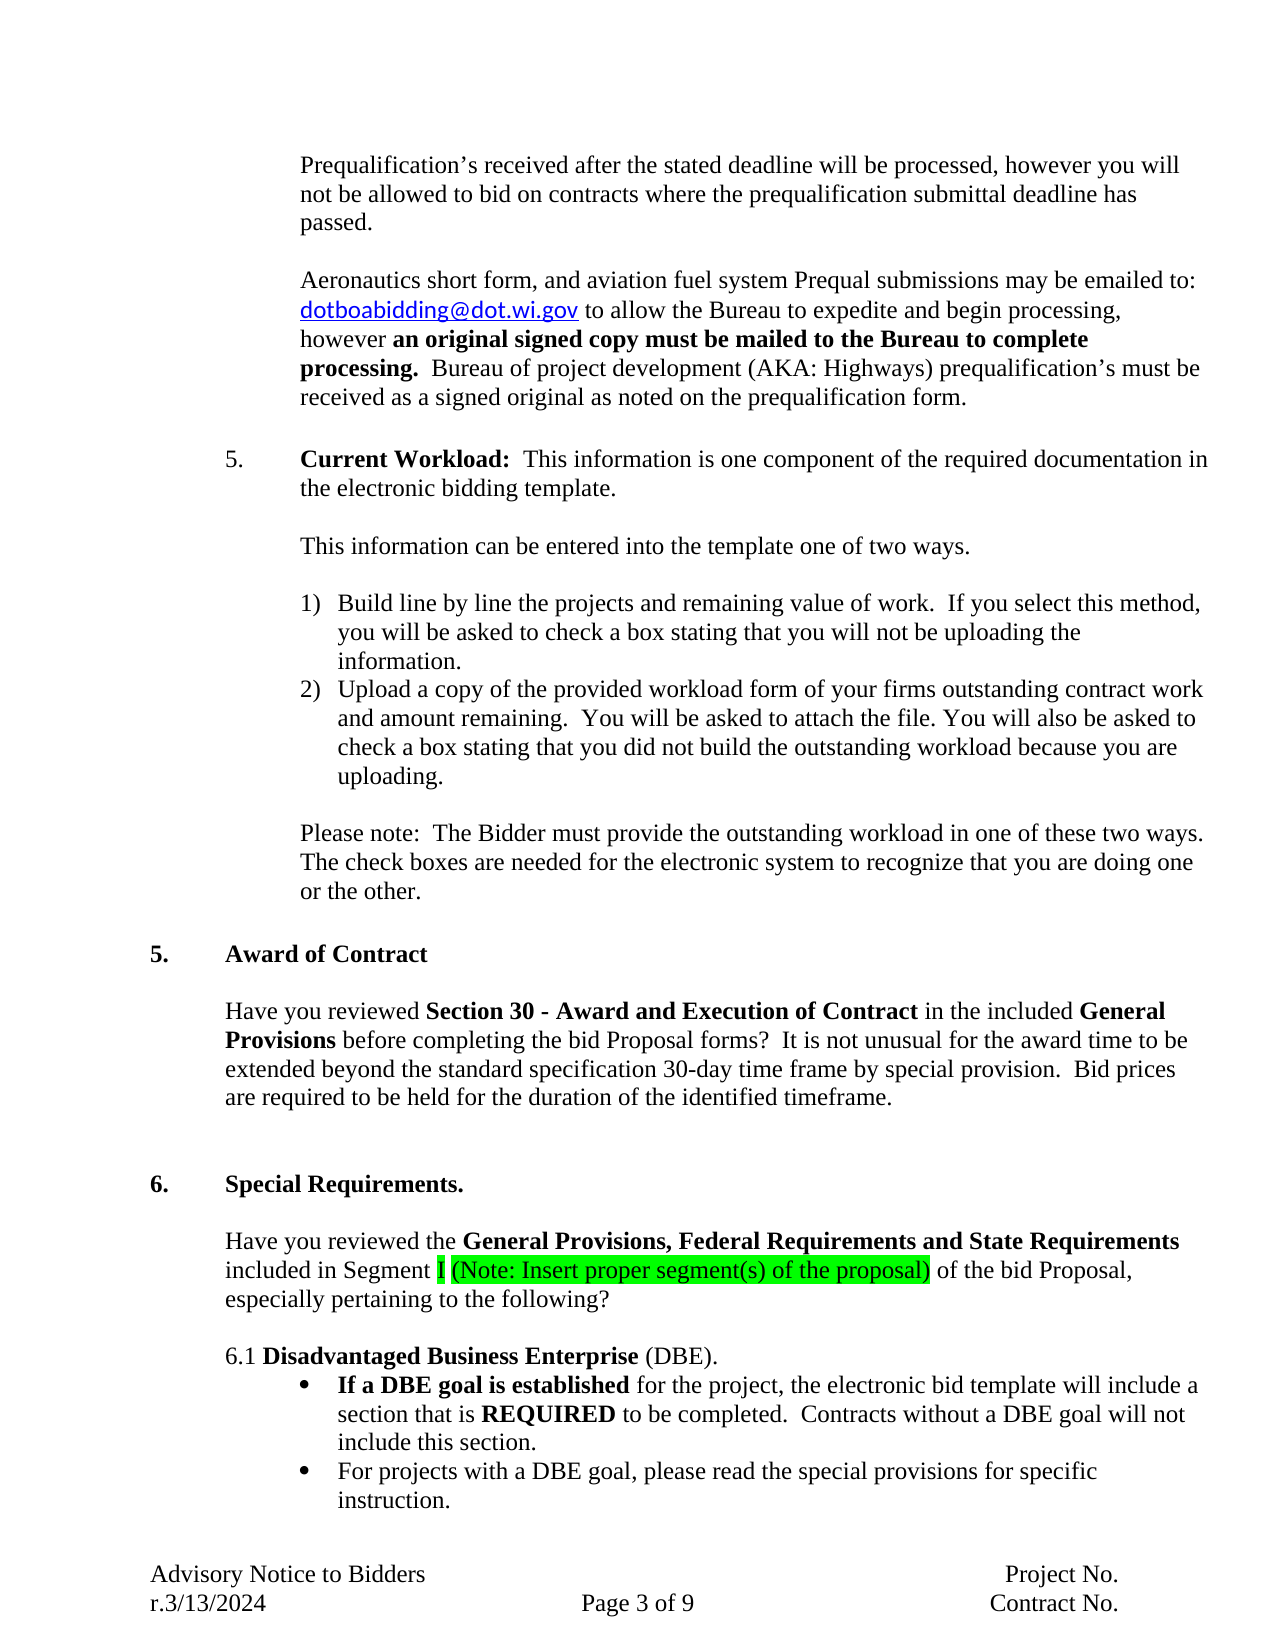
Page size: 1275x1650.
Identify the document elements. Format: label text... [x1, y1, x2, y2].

text 6. Special Requirements. [150, 1169, 1209, 1197]
text Have you reviewed Section 30 - Award and Execution of Contract in the included General Provisions before completing the bid Proposal forms? It is not unusual for the award time to be extended beyond the standard specification 30-day time frame by special provision. Bid prices are required to be held for the duration of the identified timeframe. [150, 996, 1209, 1111]
list If a DBE goal is established for the project, the electronic bid template will include a section that is REQUIRED to be completed. Contracts without a DBE goal will not include this section. [300, 1370, 1209, 1456]
text Please note: The Bidder must provide the outstanding workload in one of these two ways. The check boxes are needed for the electronic system to recognize that you are doing one or the other. [300, 818, 1209, 904]
list For projects with a DBE goal, please read the special provisions for specific instruction. [300, 1456, 1209, 1514]
list Upload a copy of the provided workload form of your firms outstanding contract work and amount remaining. You will be asked to attach the file. You will also be asked to check a box stating that you did not build the outstanding workload because you are uploading. [300, 674, 1209, 789]
list Build line by line the projects and remaining value of work. If you select this method, you will be asked to check a box stating that you will not be uploading the information. [300, 588, 1209, 674]
text Prequalification’s received after the stated deadline will be processed, however you will not be allowed to bid on contracts where the prequalification submittal deadline has passed. [150, 150, 1209, 236]
text 5. Award of Contract [150, 939, 1209, 967]
text Aeronautics short form, and aviation fuel system Prequal submissions may be emailed to: dotboabidding@dot.wi.gov to allow the Bureau to expedite and begin processing, however an original signed copy must be mailed to the Bureau to complete processing. Bureau of project development (AKA: Highways) prequalification’s must be received as a signed original as noted on the prequalification form. [150, 265, 1209, 411]
list Disadvantaged Business Enterprise (DBE). [225, 1341, 1209, 1370]
text This information can be entered into the template one of two ways. [150, 531, 1209, 559]
text Have you reviewed the General Provisions, Federal Requirements and State Requirements included in Segment I (Note: Insert proper segment(s) of the proposal) of the bid Proposal, especially pertaining to the following? [225, 1226, 1209, 1312]
text 5. Current Workload: This information is one component of the required documentation in the electronic bidding template. [150, 444, 1209, 502]
